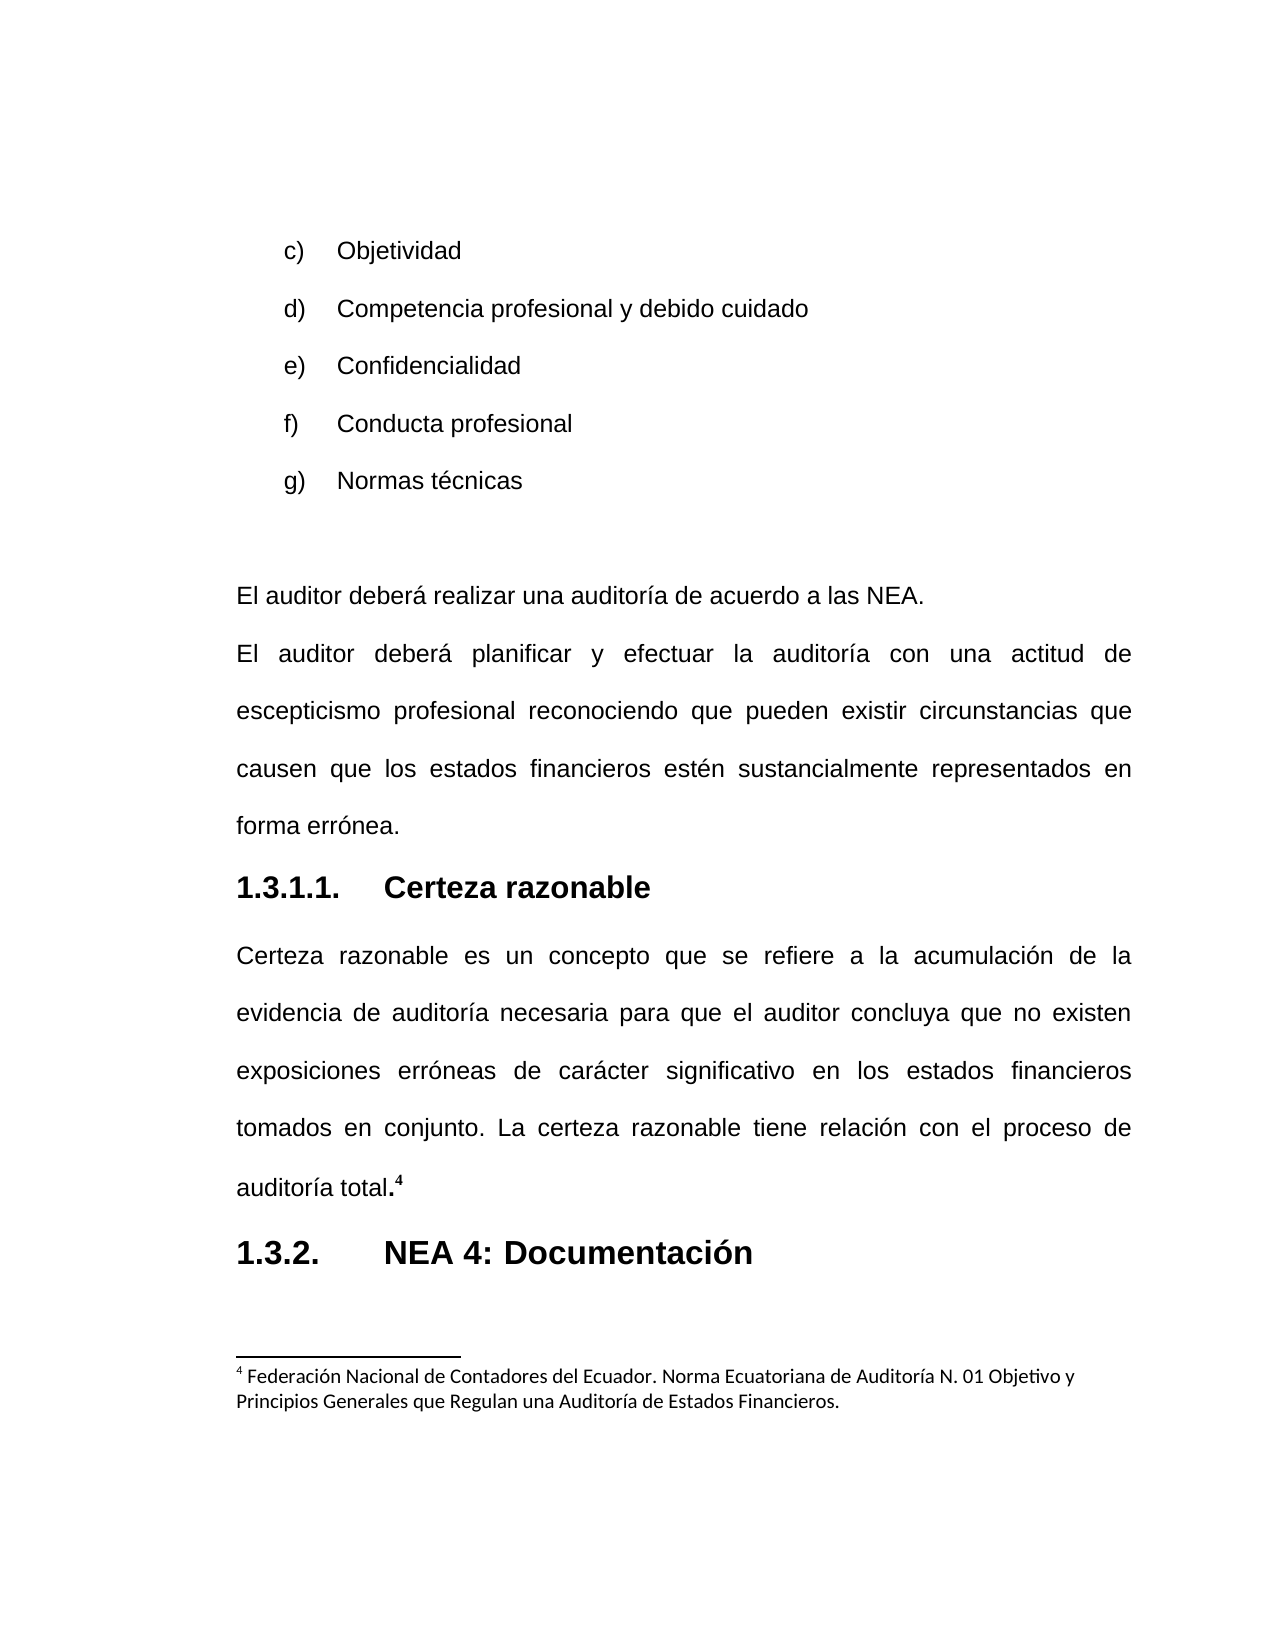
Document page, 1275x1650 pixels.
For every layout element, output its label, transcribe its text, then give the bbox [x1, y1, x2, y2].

list Certeza razonable es un concepto que se refiere a la acumulación de la evidencia de auditoría necesaria para que el auditor concluya que no existen exposiciones erróneas de carácter significativo en los estados financieros tomados en conjunto. La certeza razonable tiene relación con el proceso de auditoría total. [236, 941, 1133, 1202]
list NEA 4: Documentación [236, 1233, 1133, 1271]
list Conducta profesional [283, 409, 1133, 437]
list Objetividad [283, 236, 1133, 265]
list Competencia profesional y debido cuidado [283, 294, 1133, 322]
list El auditor deberá planificar y efectuar la auditoría con una actitud de escepticismo profesional reconociendo que pueden existir circunstancias que causen que los estados financieros estén sustancialmente representados en forma errónea. [236, 639, 1133, 840]
list Confidencialidad [283, 351, 1133, 380]
list El auditor deberá realizar una auditoría de acuerdo a las NEA. [236, 581, 1133, 610]
list Certeza razonable [236, 869, 1133, 905]
list Normas técnicas [283, 466, 1133, 495]
